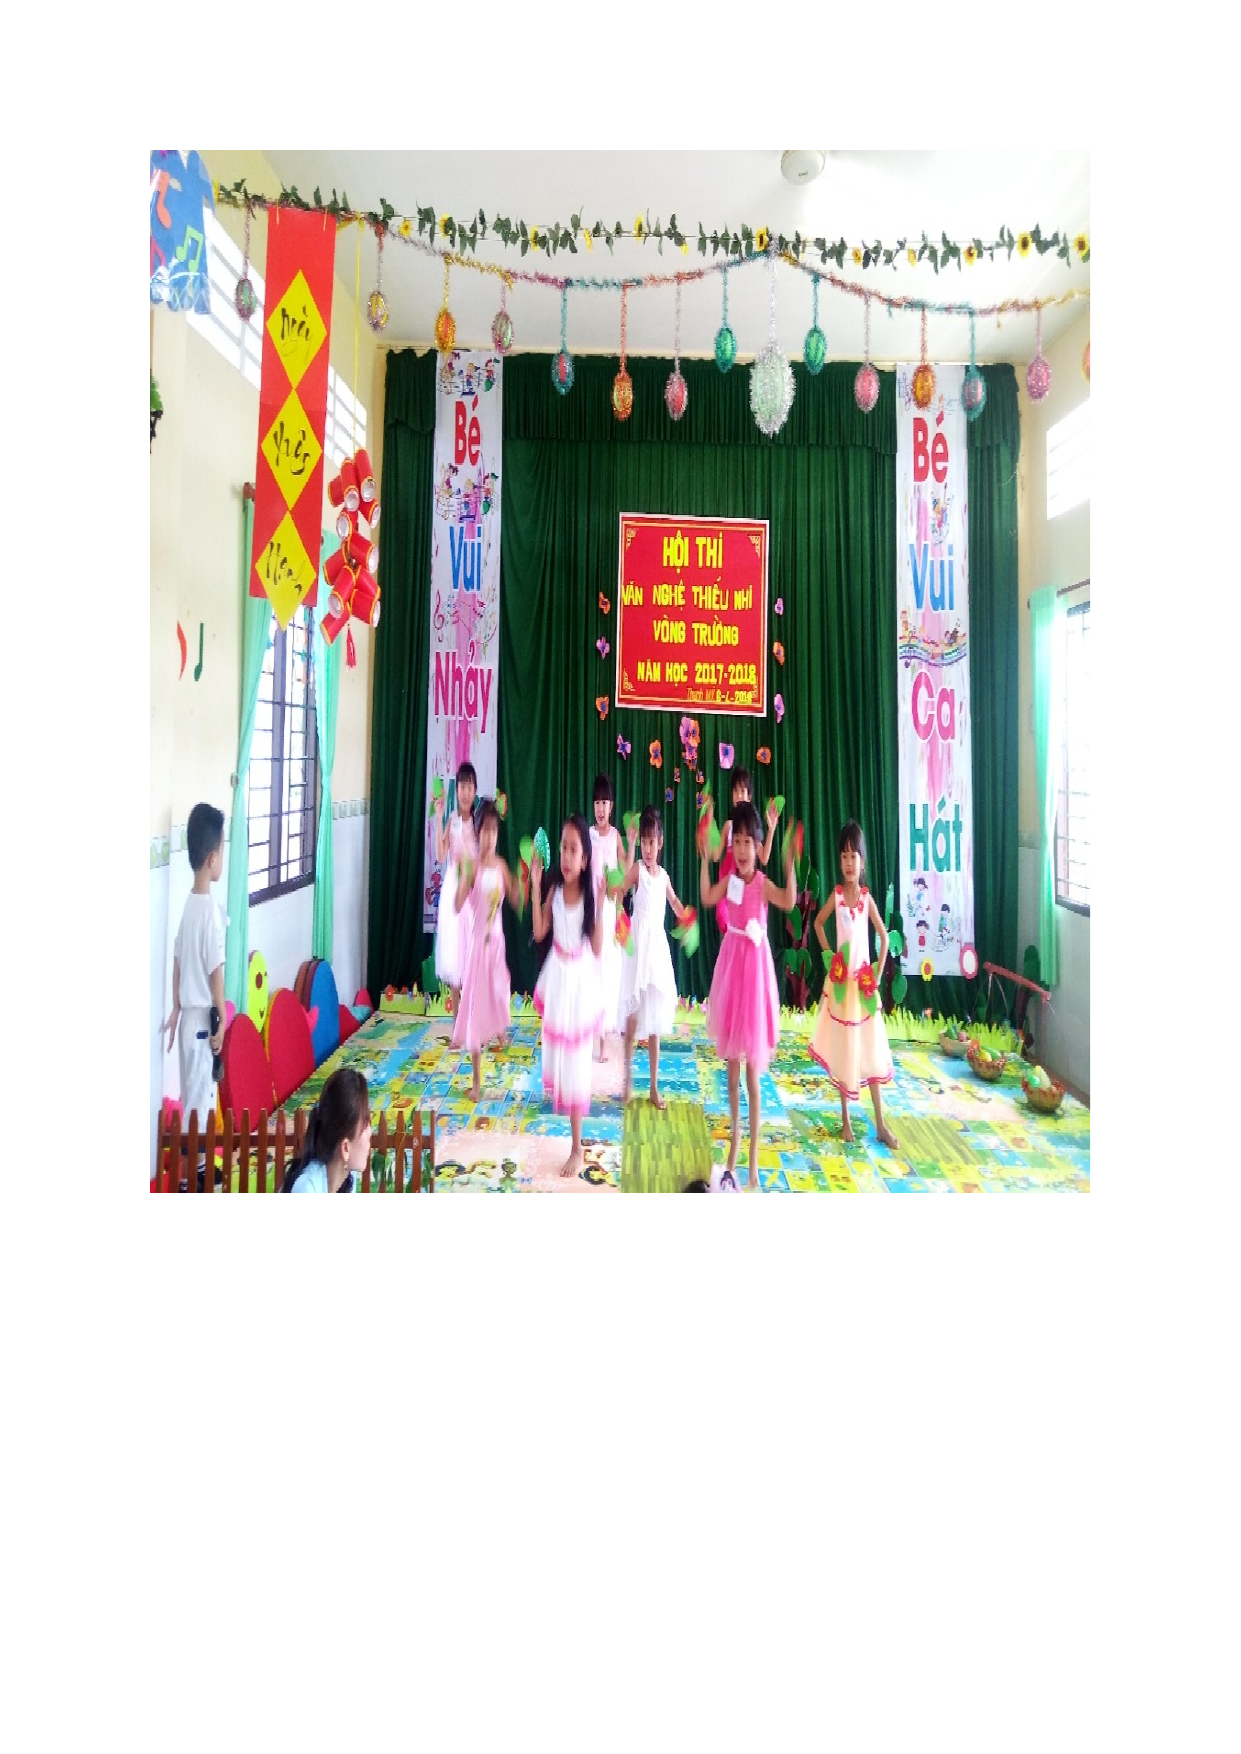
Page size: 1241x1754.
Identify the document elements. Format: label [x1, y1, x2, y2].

picture [150, 150, 1091, 1193]
